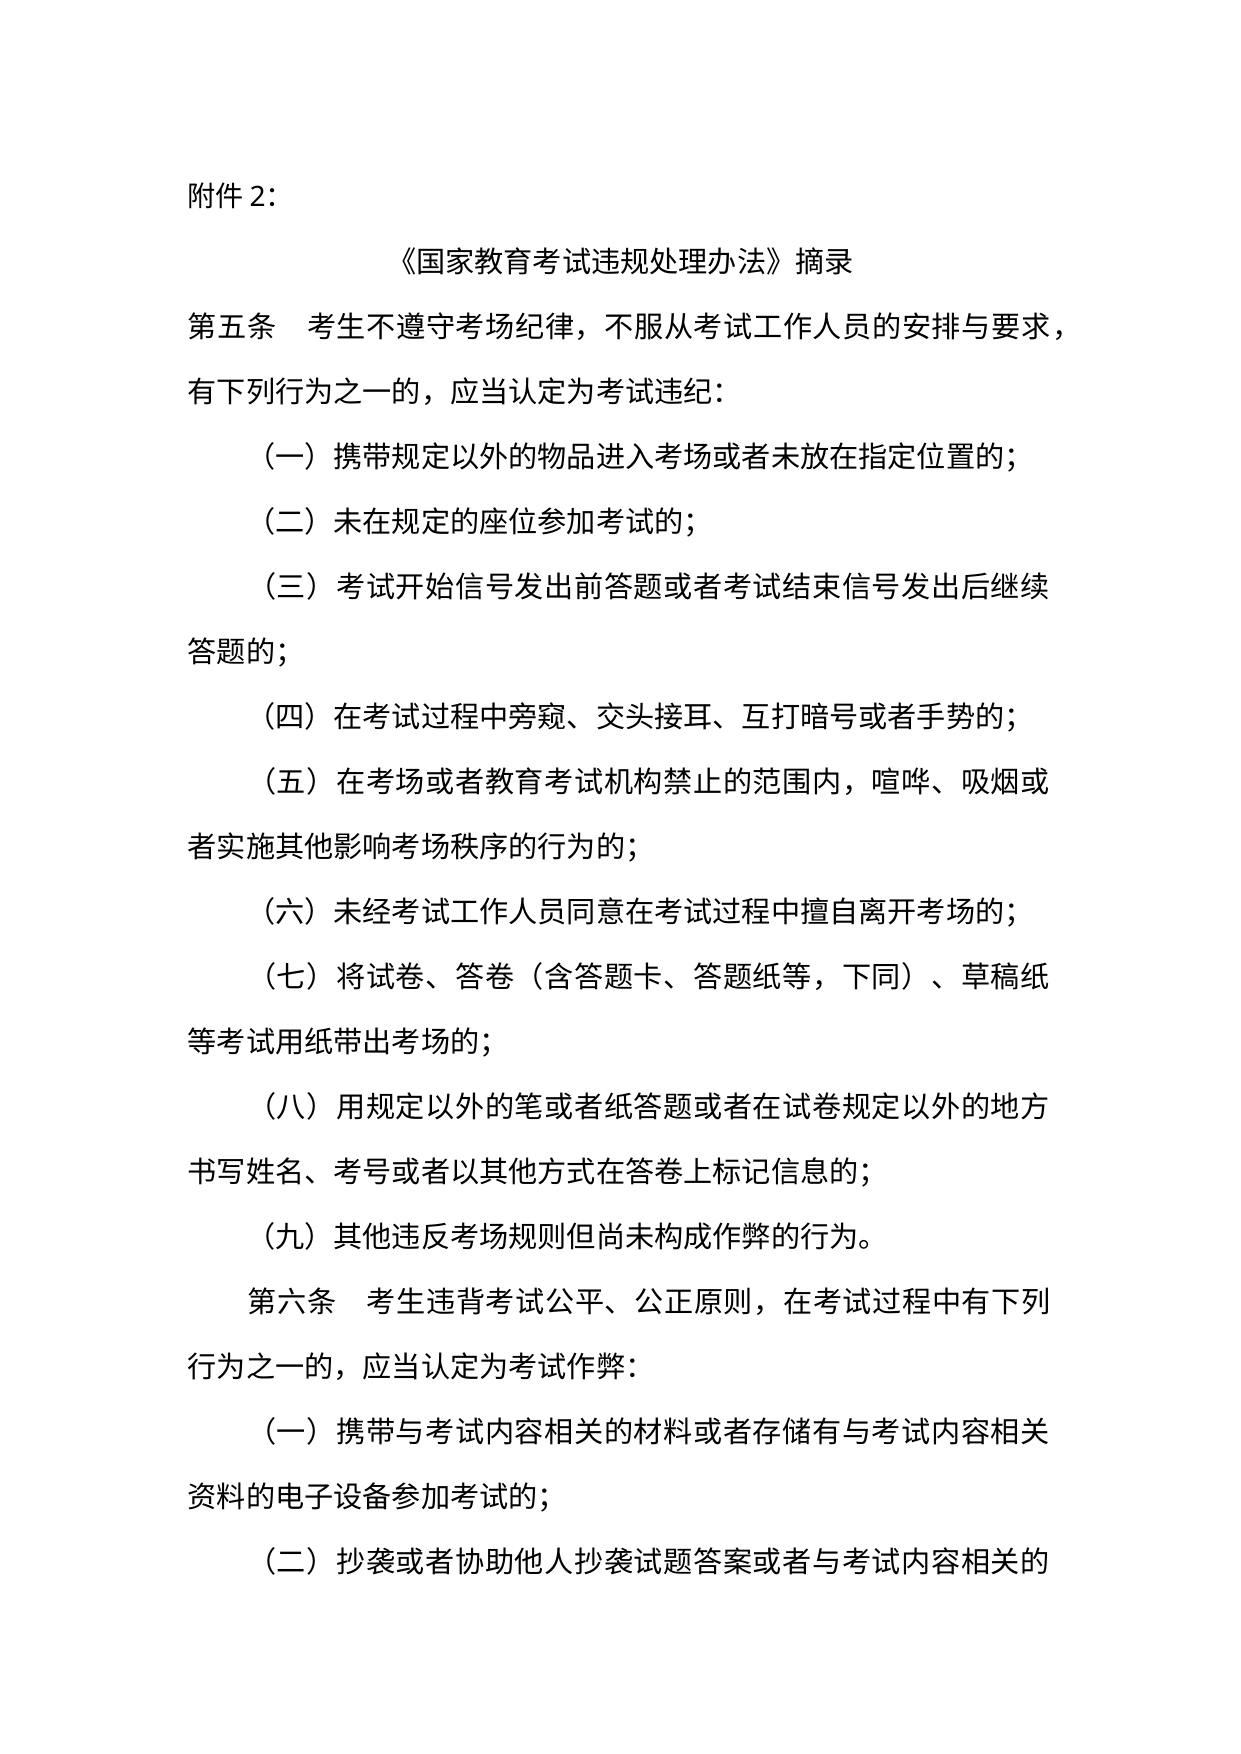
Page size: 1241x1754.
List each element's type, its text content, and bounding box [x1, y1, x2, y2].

text 《国家教育考试违规处理办法》摘录 [187, 227, 1053, 292]
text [187, 292, 1053, 1592]
text 附件2： [187, 162, 1053, 227]
